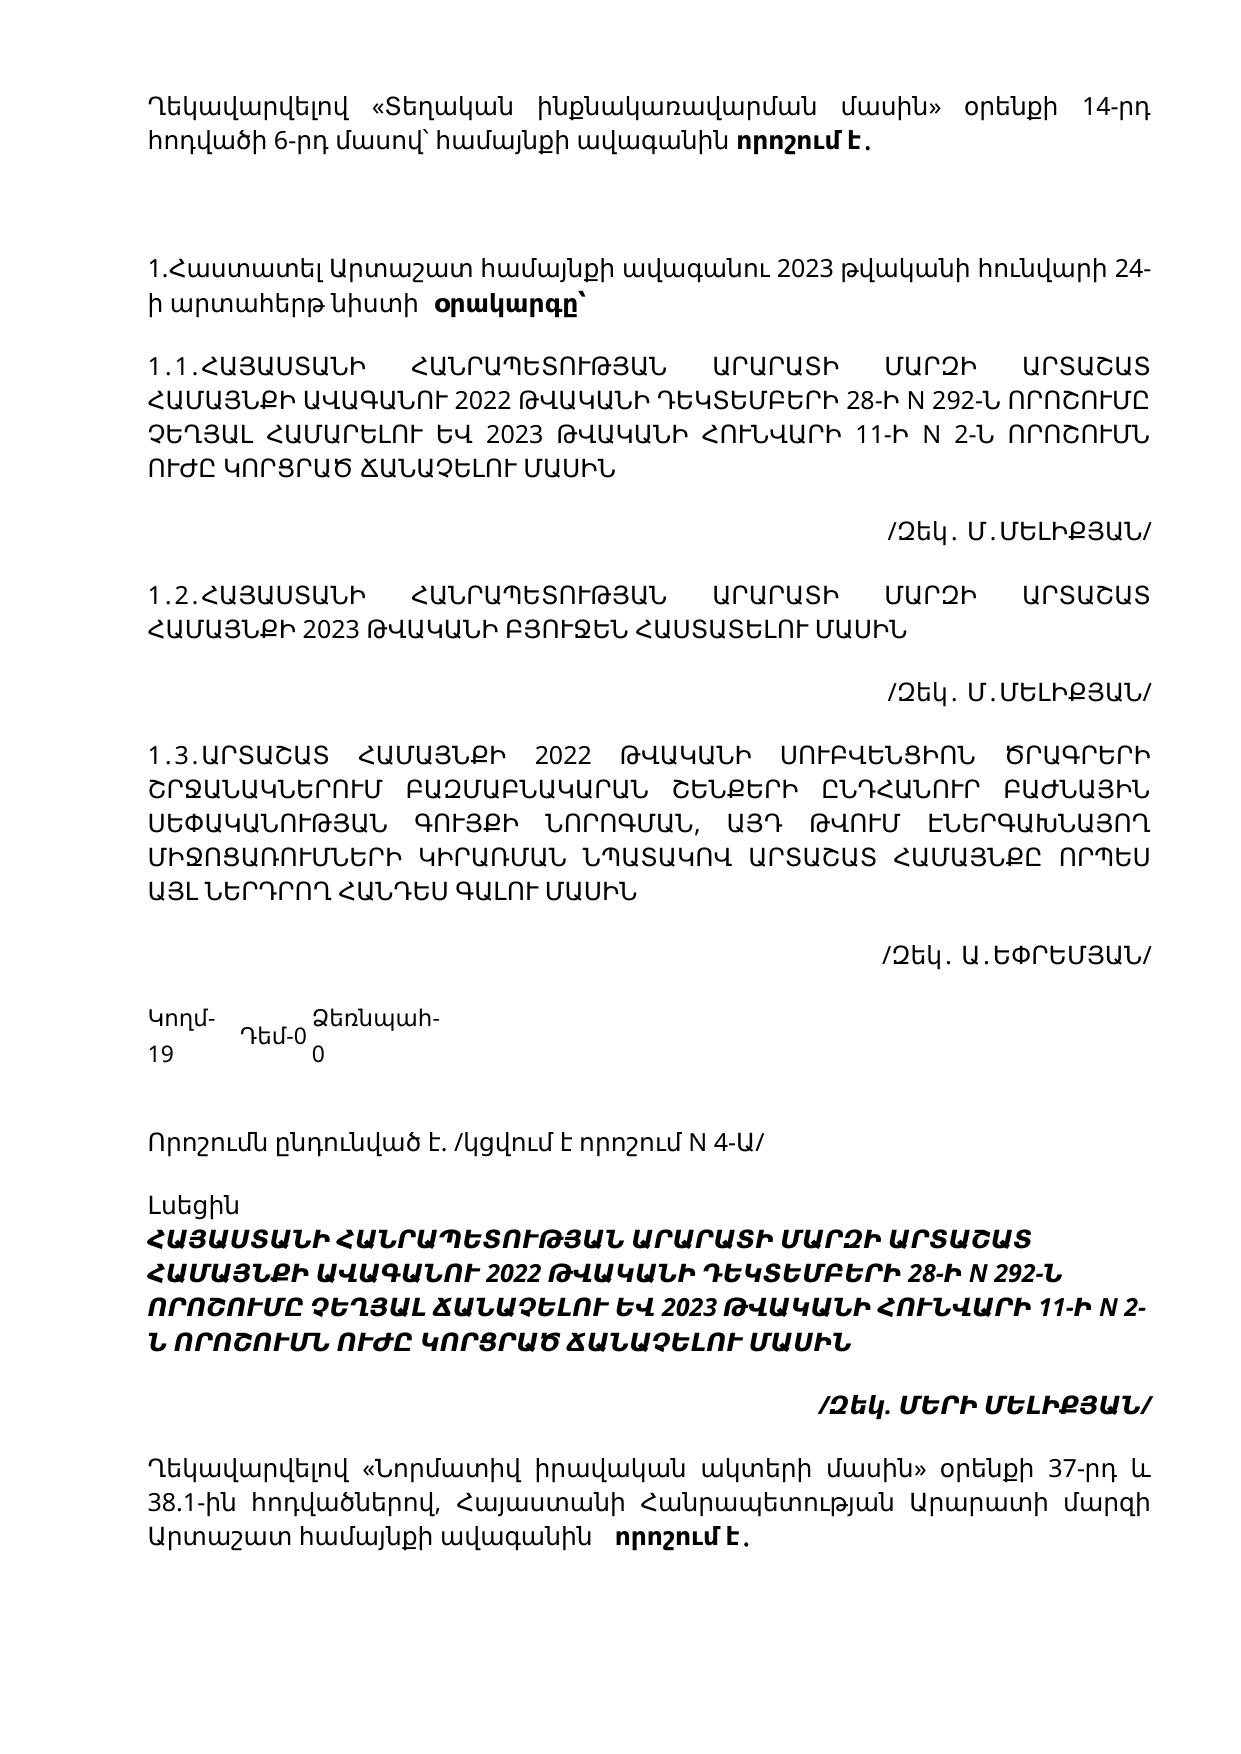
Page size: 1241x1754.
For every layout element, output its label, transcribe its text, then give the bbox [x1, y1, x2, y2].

text 1․1․ՀԱՅԱՍՏԱՆԻ ՀԱՆՐԱՊԵՏՈՒԹՅԱՆ ԱՐԱՐԱՏԻ ՄԱՐԶԻ ԱՐՏԱՇԱՏ ՀԱՄԱՅՆՔԻ ԱՎԱԳԱՆՈՒ 2022 ԹՎԱԿԱՆԻ ԴԵԿՏԵՄԲԵՐԻ 28-Ի N 292-Ն ՈՐՈՇՈՒՄԸ ՉԵՂՅԱԼ ՀԱՄԱՐԵԼՈՒ ԵՎ 2023 ԹՎԱԿԱՆԻ ՀՈՒՆՎԱՐԻ 11-Ի N 2-Ն ՈՐՈՇՈՒՄՆ ՈՒԺԸ ԿՈՐՑՐԱԾ ՃԱՆԱՉԵԼՈՒ ՄԱՍԻՆ [147, 349, 1151, 485]
table_header Կողմ-19 [146, 1001, 238, 1096]
text /Զեկ. ՄԵՐԻ ՄԵԼԻՔՅԱՆ/ [147, 1387, 1151, 1421]
text /Զեկ․ Մ․ՄԵԼԻՔՅԱՆ/ [147, 674, 1151, 709]
text Ղեկավարվելով «Նորմատիվ իրավական ակտերի մասին» օրենքի 37-րդ և 38.1-ին հոդվածներով, Հայաստանի Հանրապետության Արարատի մարզի Արտաշատ համայնքի ավագանին որոշում է․ [147, 1451, 1151, 1553]
text 1․3․ԱՐՏԱՇԱՏ ՀԱՄԱՅՆՔԻ 2022 ԹՎԱԿԱՆԻ ՍՈՒԲՎԵՆՑԻՈՆ ԾՐԱԳՐԵՐԻ ՇՐՋԱՆԱԿՆԵՐՈՒՄ ԲԱԶՄԱԲՆԱԿԱՐԱՆ ՇԵՆՔԵՐԻ ԸՆԴՀԱՆՈՒՐ ԲԱԺՆԱՅԻՆ ՍԵՓԱԿԱՆՈՒԹՅԱՆ ԳՈՒՅՔԻ ՆՈՐՈԳՄԱՆ, ԱՅԴ ԹՎՈՒՄ ԷՆԵՐԳԱԽՆԱՅՈՂ ՄԻՋՈՑԱՌՈՒՄՆԵՐԻ ԿԻՐԱՌՄԱՆ ՆՊԱՏԱԿՈՎ ԱՐՏԱՇԱՏ ՀԱՄԱՅՆՔԸ ՈՐՊԵՍ ԱՅԼ ՆԵՐԴՐՈՂ ՀԱՆԴԵՍ ԳԱԼՈՒ ՄԱՍԻՆ [147, 738, 1151, 908]
text Լսեցին ՀԱՅԱՍՏԱՆԻ ՀԱՆՐԱՊԵՏՈՒԹՅԱՆ ԱՐԱՐԱՏԻ ՄԱՐԶԻ ԱՐՏԱՇԱՏ ՀԱՄԱՅՆՔԻ ԱՎԱԳԱՆՈՒ 2022 ԹՎԱԿԱՆԻ ԴԵԿՏԵՄԲԵՐԻ 28-Ի N 292-Ն ՈՐՈՇՈՒՄԸ ՉԵՂՅԱԼ ՃԱՆԱՉԵԼՈՒ ԵՎ 2023 ԹՎԱԿԱՆԻ ՀՈՒՆՎԱՐԻ 11-Ի N 2-Ն ՈՐՈՇՈՒՄՆ ՈՒԺԸ ԿՈՐՑՐԱԾ ՃԱՆԱՉԵԼՈՒ ՄԱՍԻՆ [147, 1188, 1151, 1358]
text Ղեկավարվելով «Տեղական ինքնակառավարման մասին» օրենքի 14-րդ հոդվածի 6-րդ մասով՝ համայնքի ավագանին որոշում է․ [147, 89, 1151, 157]
text /Զեկ․ Մ․ՄԵԼԻՔՅԱՆ/ [147, 514, 1151, 548]
table_header Դեմ-0 [238, 1001, 310, 1096]
text /Զեկ․ Ա․ԵՓՐԵՄՅԱՆ/ [147, 937, 1151, 971]
text Որոշումն ընդունված է. /կցվում է որոշում N 4-Ա/ [147, 1125, 1151, 1159]
table_header Ձեռնպահ-0 [310, 1001, 443, 1096]
text 1.Հաստատել Արտաշատ համայնքի ավագանու 2023 թվականի հունվարի 24-ի արտահերթ նիստի օրակարգը՝ [147, 251, 1151, 319]
text 1․2․ՀԱՅԱՍՏԱՆԻ ՀԱՆՐԱՊԵՏՈՒԹՅԱՆ ԱՐԱՐԱՏԻ ՄԱՐԶԻ ԱՐՏԱՇԱՏ ՀԱՄԱՅՆՔԻ 2023 ԹՎԱԿԱՆԻ ԲՅՈՒՋԵՆ ՀԱՍՏԱՏԵԼՈՒ ՄԱՍԻՆ [147, 577, 1151, 645]
